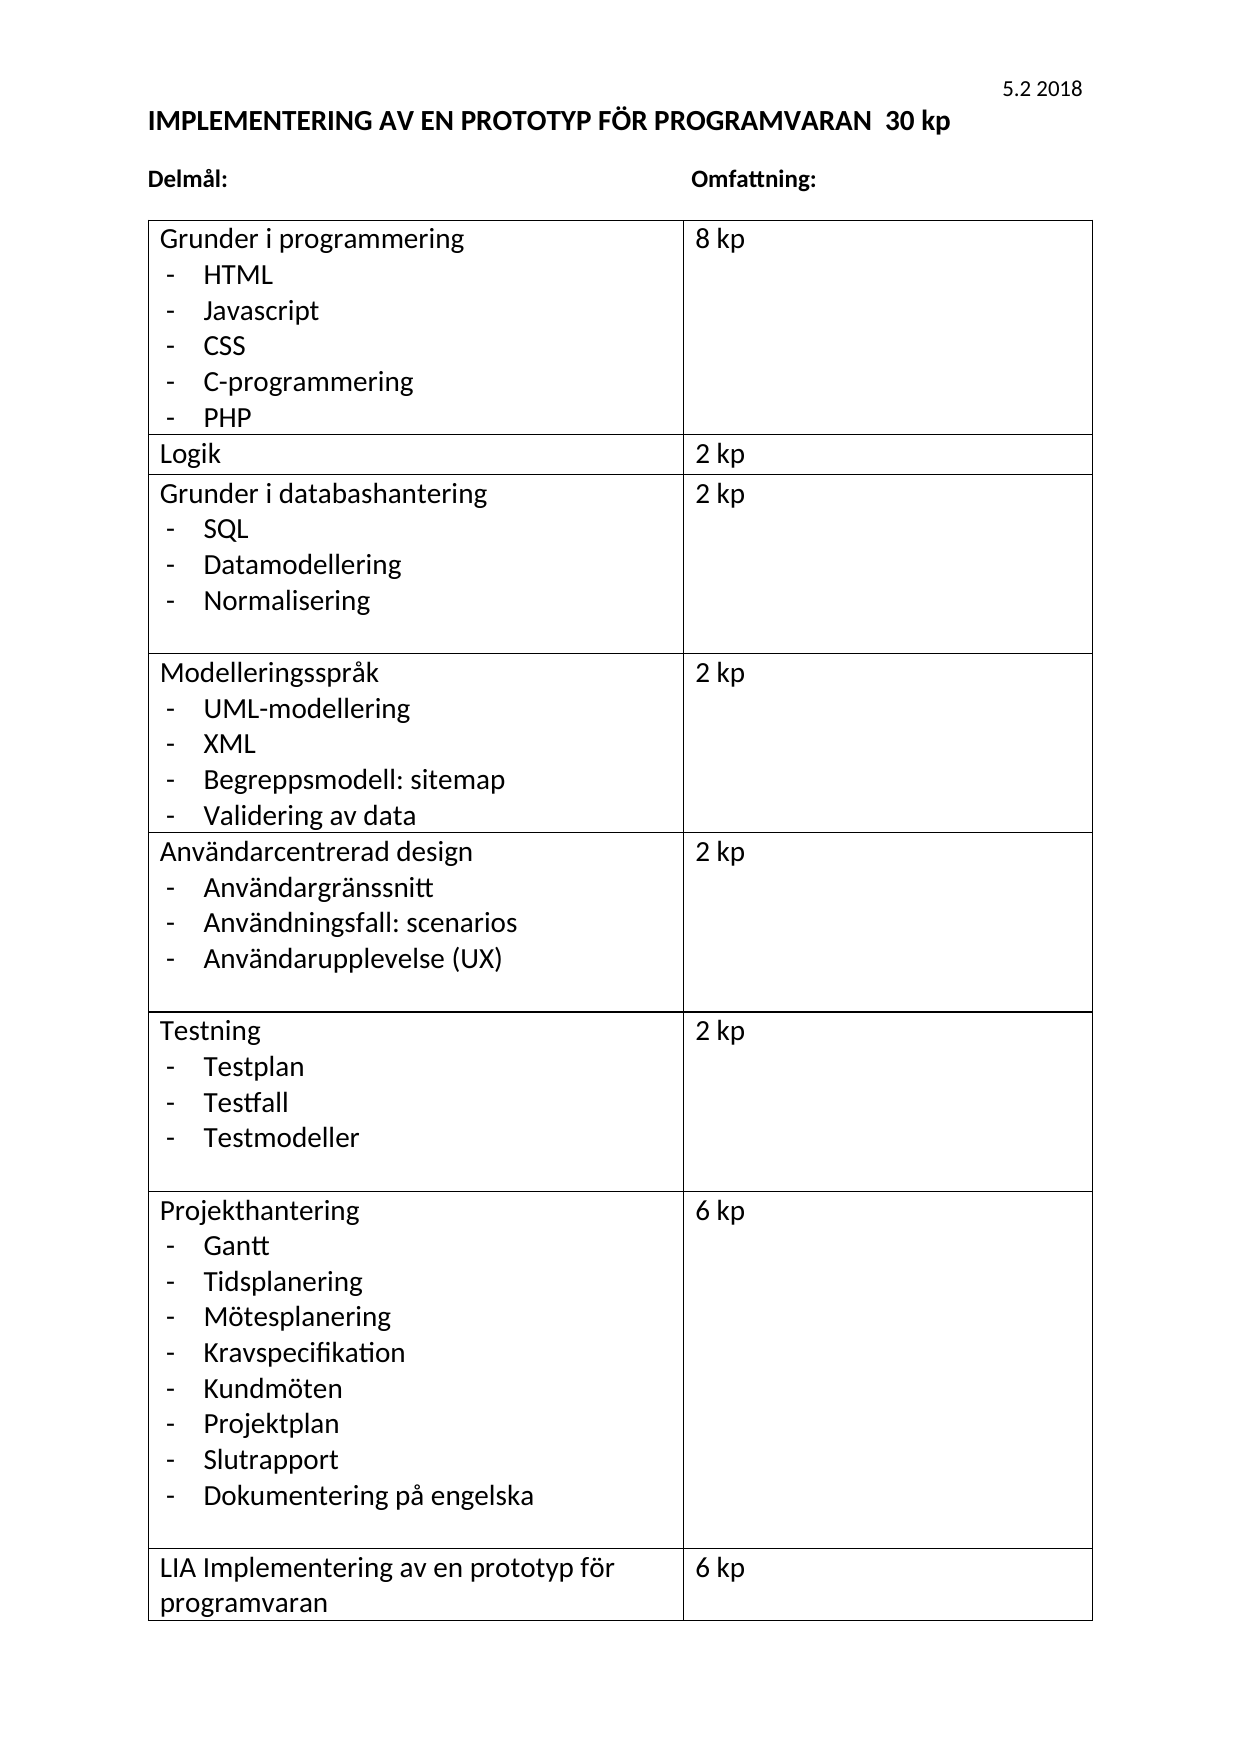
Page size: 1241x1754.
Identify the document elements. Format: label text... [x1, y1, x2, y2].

table_cell 6 kp [684, 1549, 1092, 1620]
table_cell Logik [149, 435, 683, 474]
table_cell Användarcentrerad design Användargränssnitt Användningsfall: scenarios Användarupplevelse (UX) [149, 833, 683, 1011]
table_cell Testning Testplan Testfall Testmodeller [149, 1013, 683, 1191]
table_cell 6 kp [684, 1192, 1092, 1548]
table_cell Modelleringsspråk UML-modellering XML Begreppsmodell: sitemap Validering av data [149, 654, 683, 832]
table_cell 2 kp [684, 435, 1092, 474]
table_cell 2 kp [684, 654, 1092, 832]
table_cell 2 kp [684, 1013, 1092, 1191]
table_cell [149, 1549, 683, 1620]
table_header Grunder i programmering HTML Javascript CSS C-programmering PHP [149, 221, 683, 434]
text IMPLEMENTERING AV EN PROTOTYP FÖR PROGRAMVARAN 30 kp [148, 102, 1092, 137]
table_header 8 kp [684, 221, 1092, 434]
table_cell Grunder i databashantering SQL Datamodellering Normalisering [149, 475, 683, 653]
table_cell 2 kp [684, 475, 1092, 653]
table_cell Projekthantering Gantt Tidsplanering Mötesplanering Kravspecifikation Kundmöten Projektplan Slutrapport Dokumentering på engelska [149, 1192, 683, 1548]
text Delmål: Omfattning: [148, 164, 1092, 194]
table_cell 2 kp [684, 833, 1092, 1011]
